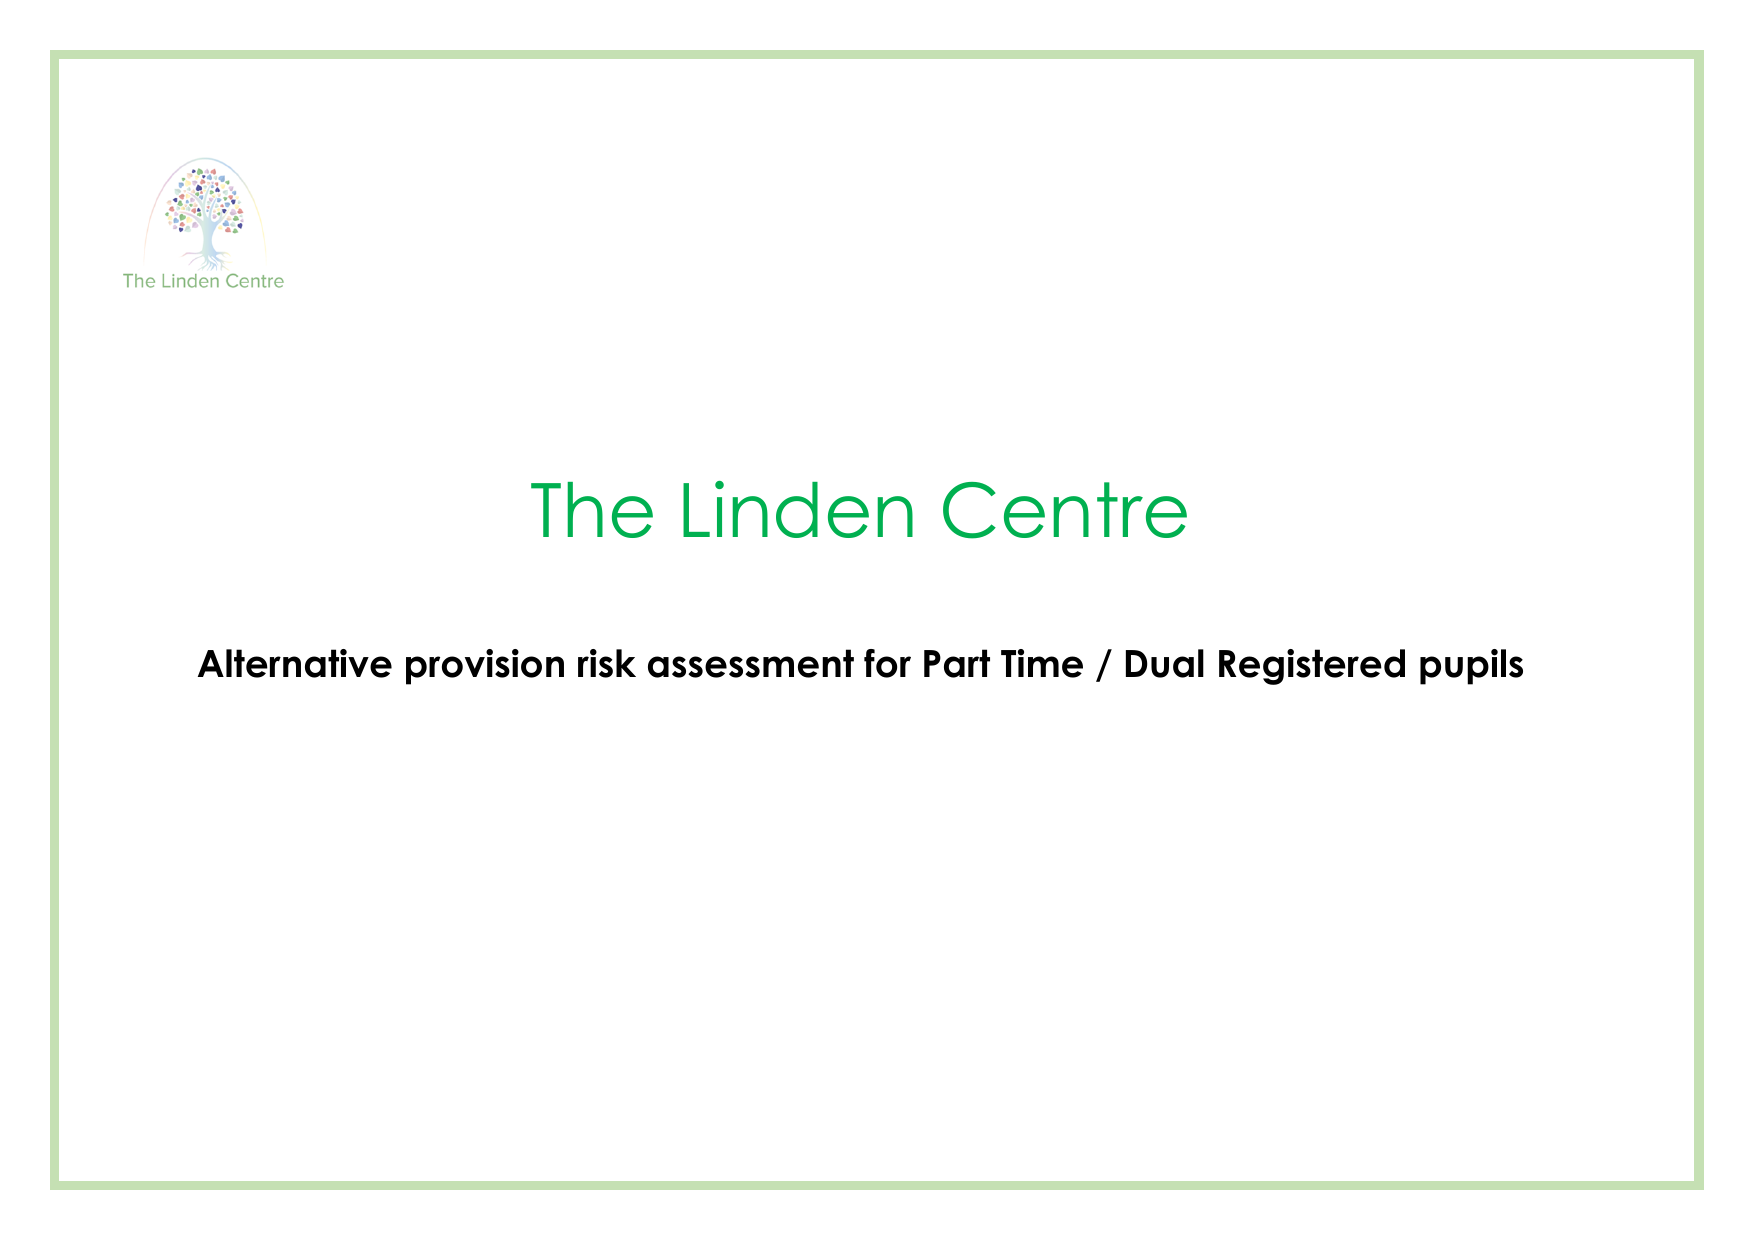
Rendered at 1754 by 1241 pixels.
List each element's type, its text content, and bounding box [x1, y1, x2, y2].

picture [118, 150, 293, 299]
text The Linden Centre [118, 462, 1604, 554]
text Alternative provision risk assessment for Part Time / Dual Registered pupils [118, 639, 1604, 685]
